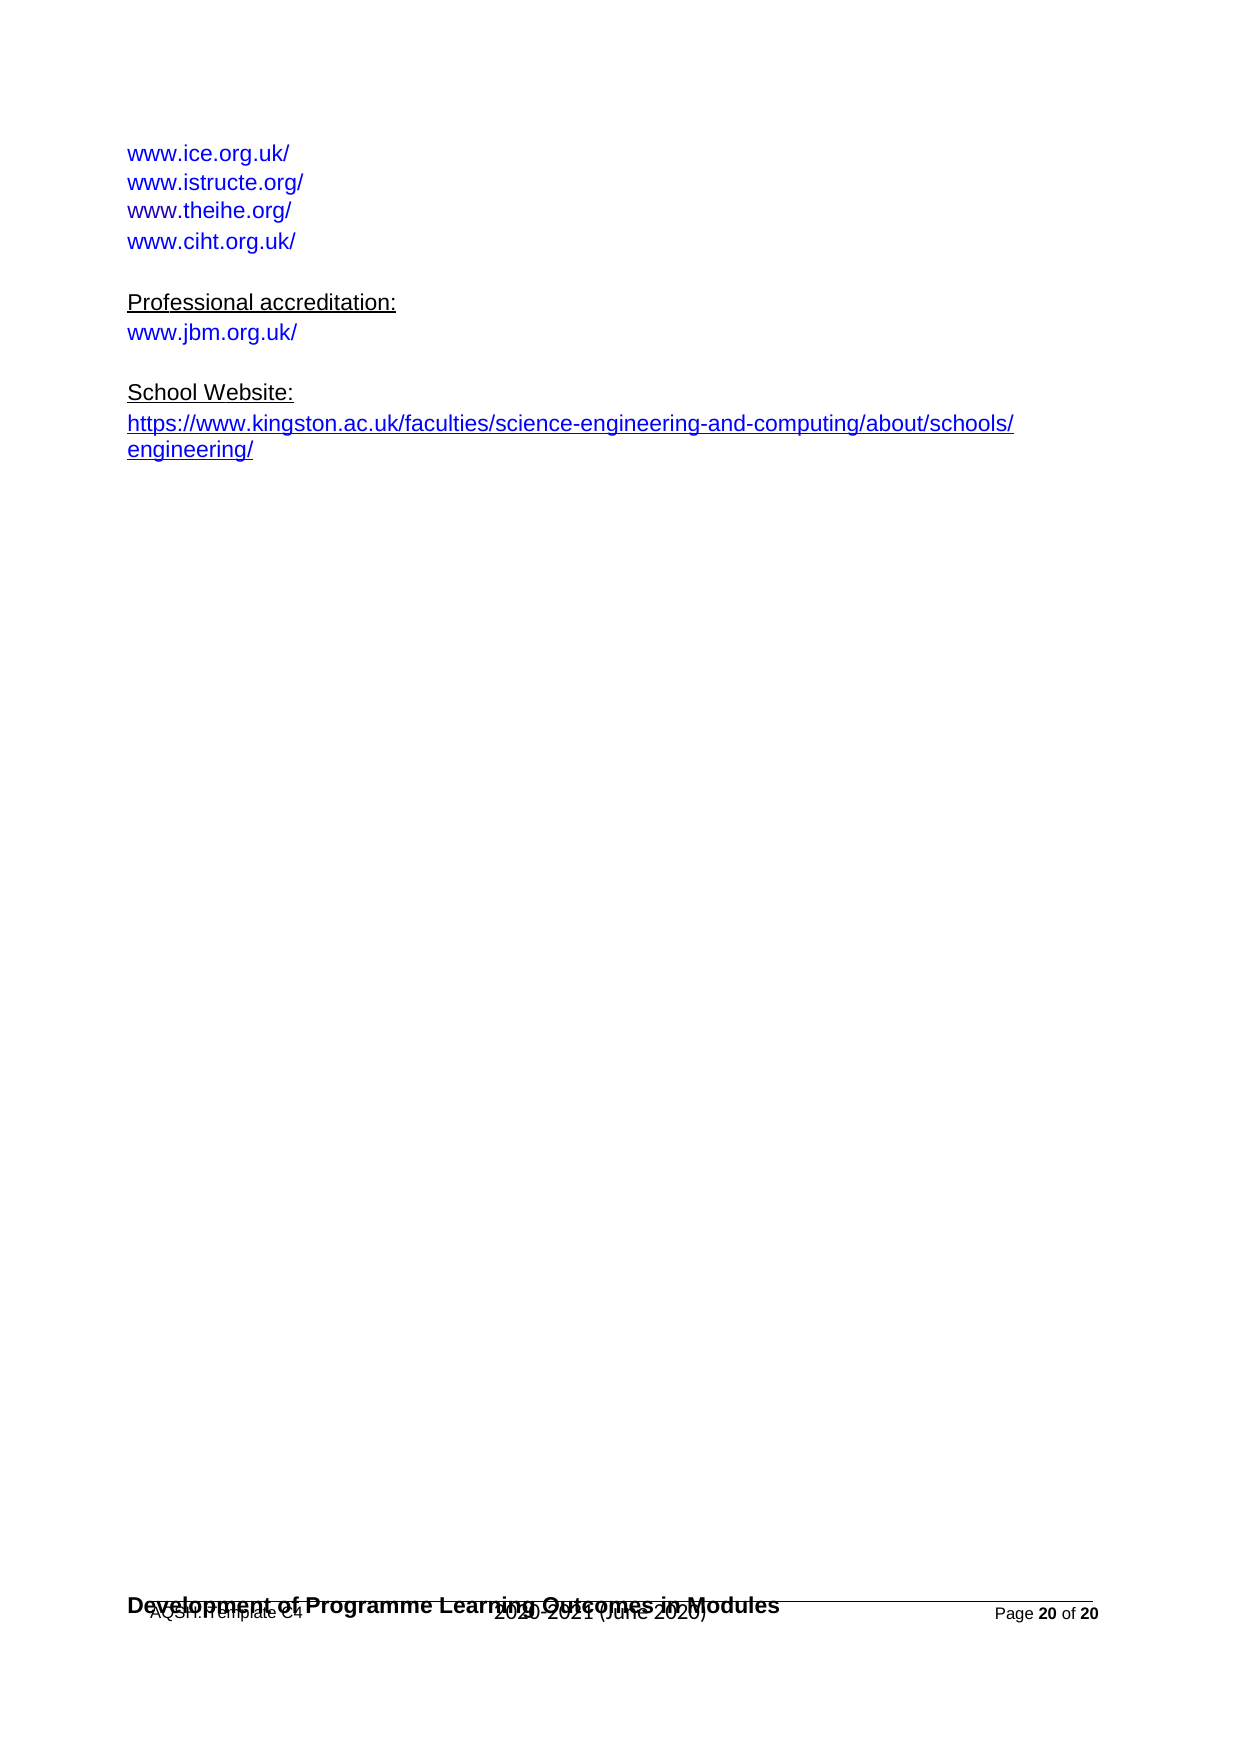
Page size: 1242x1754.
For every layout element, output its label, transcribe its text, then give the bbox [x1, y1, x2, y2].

text https://www.kingston.ac.uk/faculties/science-engineering-and-computing/about/schools/engineering/ [127, 410, 1117, 463]
text School Website: [127, 379, 1117, 406]
text Development of Programme Learning Outcomes in Modules [127, 1592, 1114, 1618]
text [127, 139, 372, 224]
text www.jbm.org.uk/ [127, 319, 1117, 345]
text www.ciht.org.uk/ [127, 228, 1117, 254]
text Professional accreditation: [127, 289, 1117, 315]
